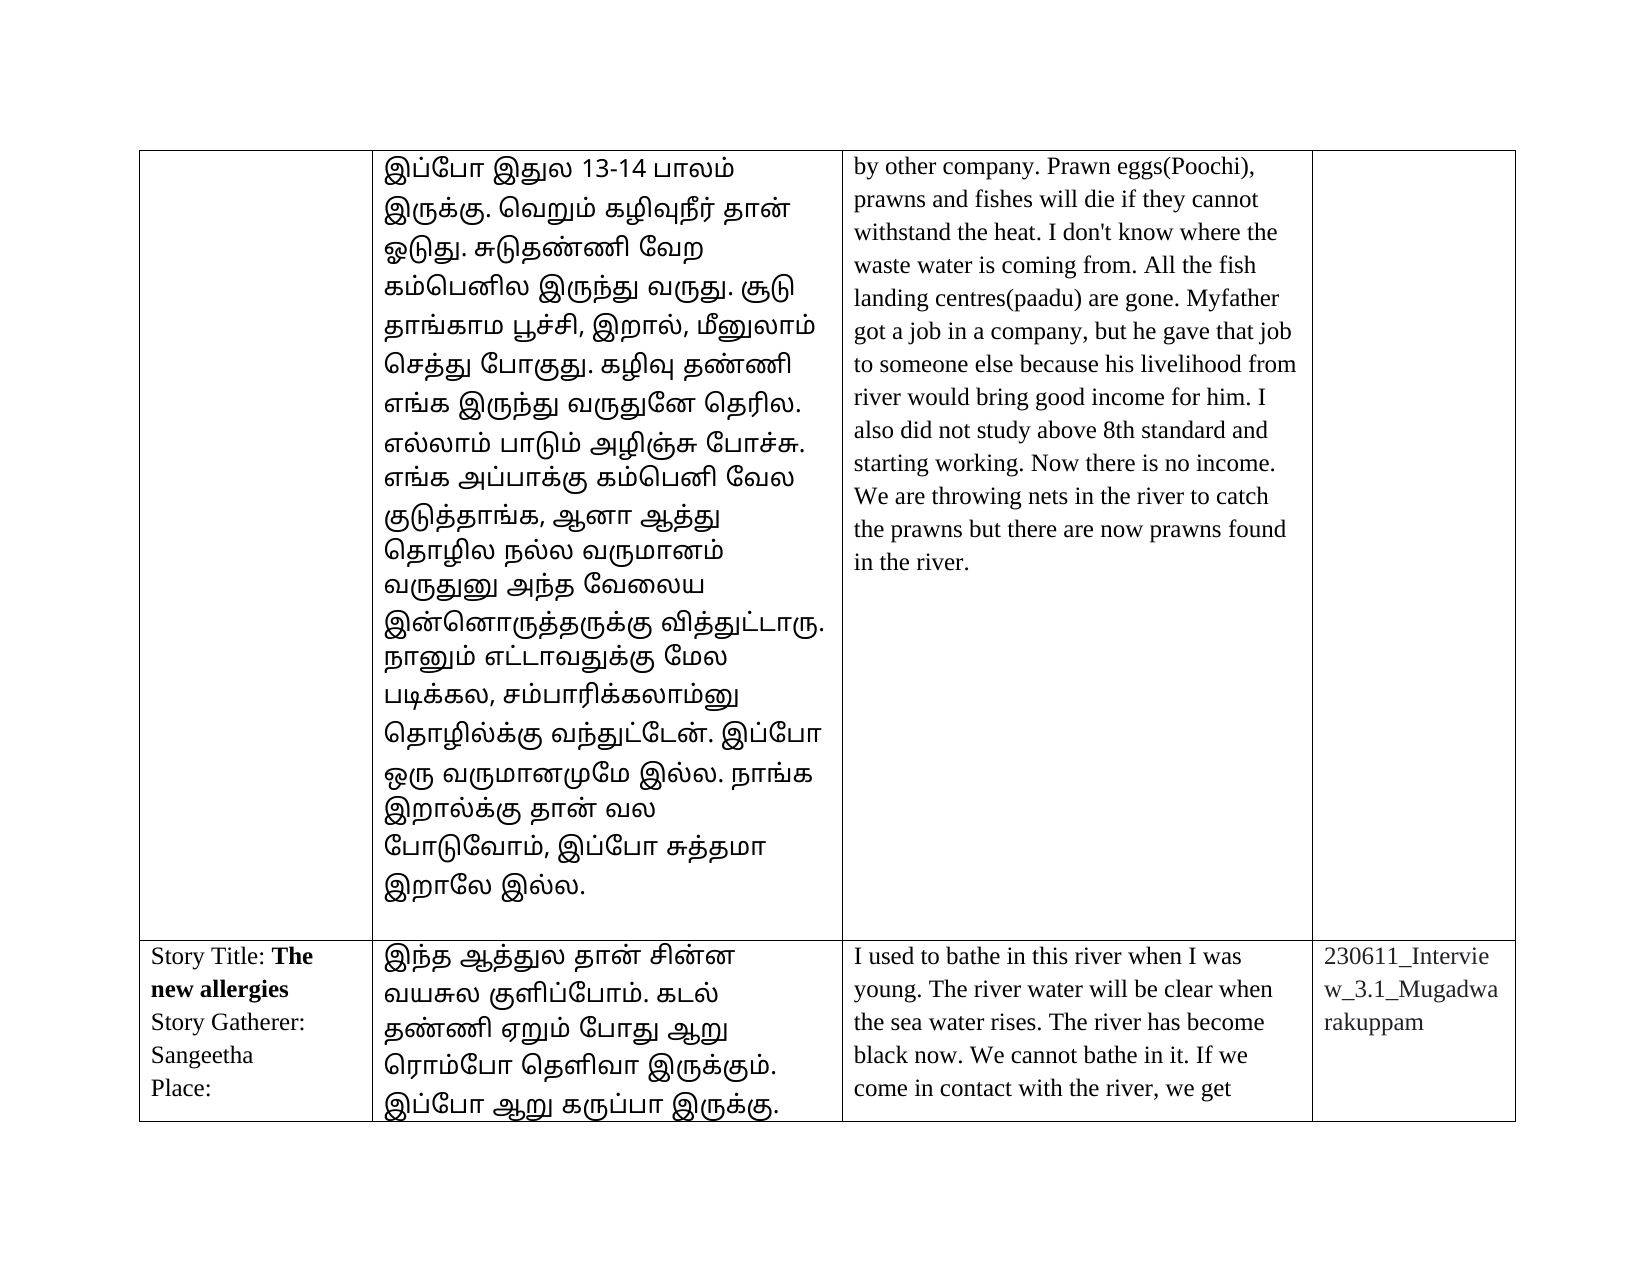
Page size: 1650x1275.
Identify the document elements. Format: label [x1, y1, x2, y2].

table_cell [373, 941, 842, 1121]
table_cell [140, 941, 372, 1121]
table_cell [1313, 941, 1515, 1121]
table_cell [1313, 151, 1515, 940]
table_cell [373, 151, 842, 940]
table_cell [843, 151, 1312, 940]
table_cell [140, 151, 372, 940]
table_cell [843, 941, 1312, 1121]
